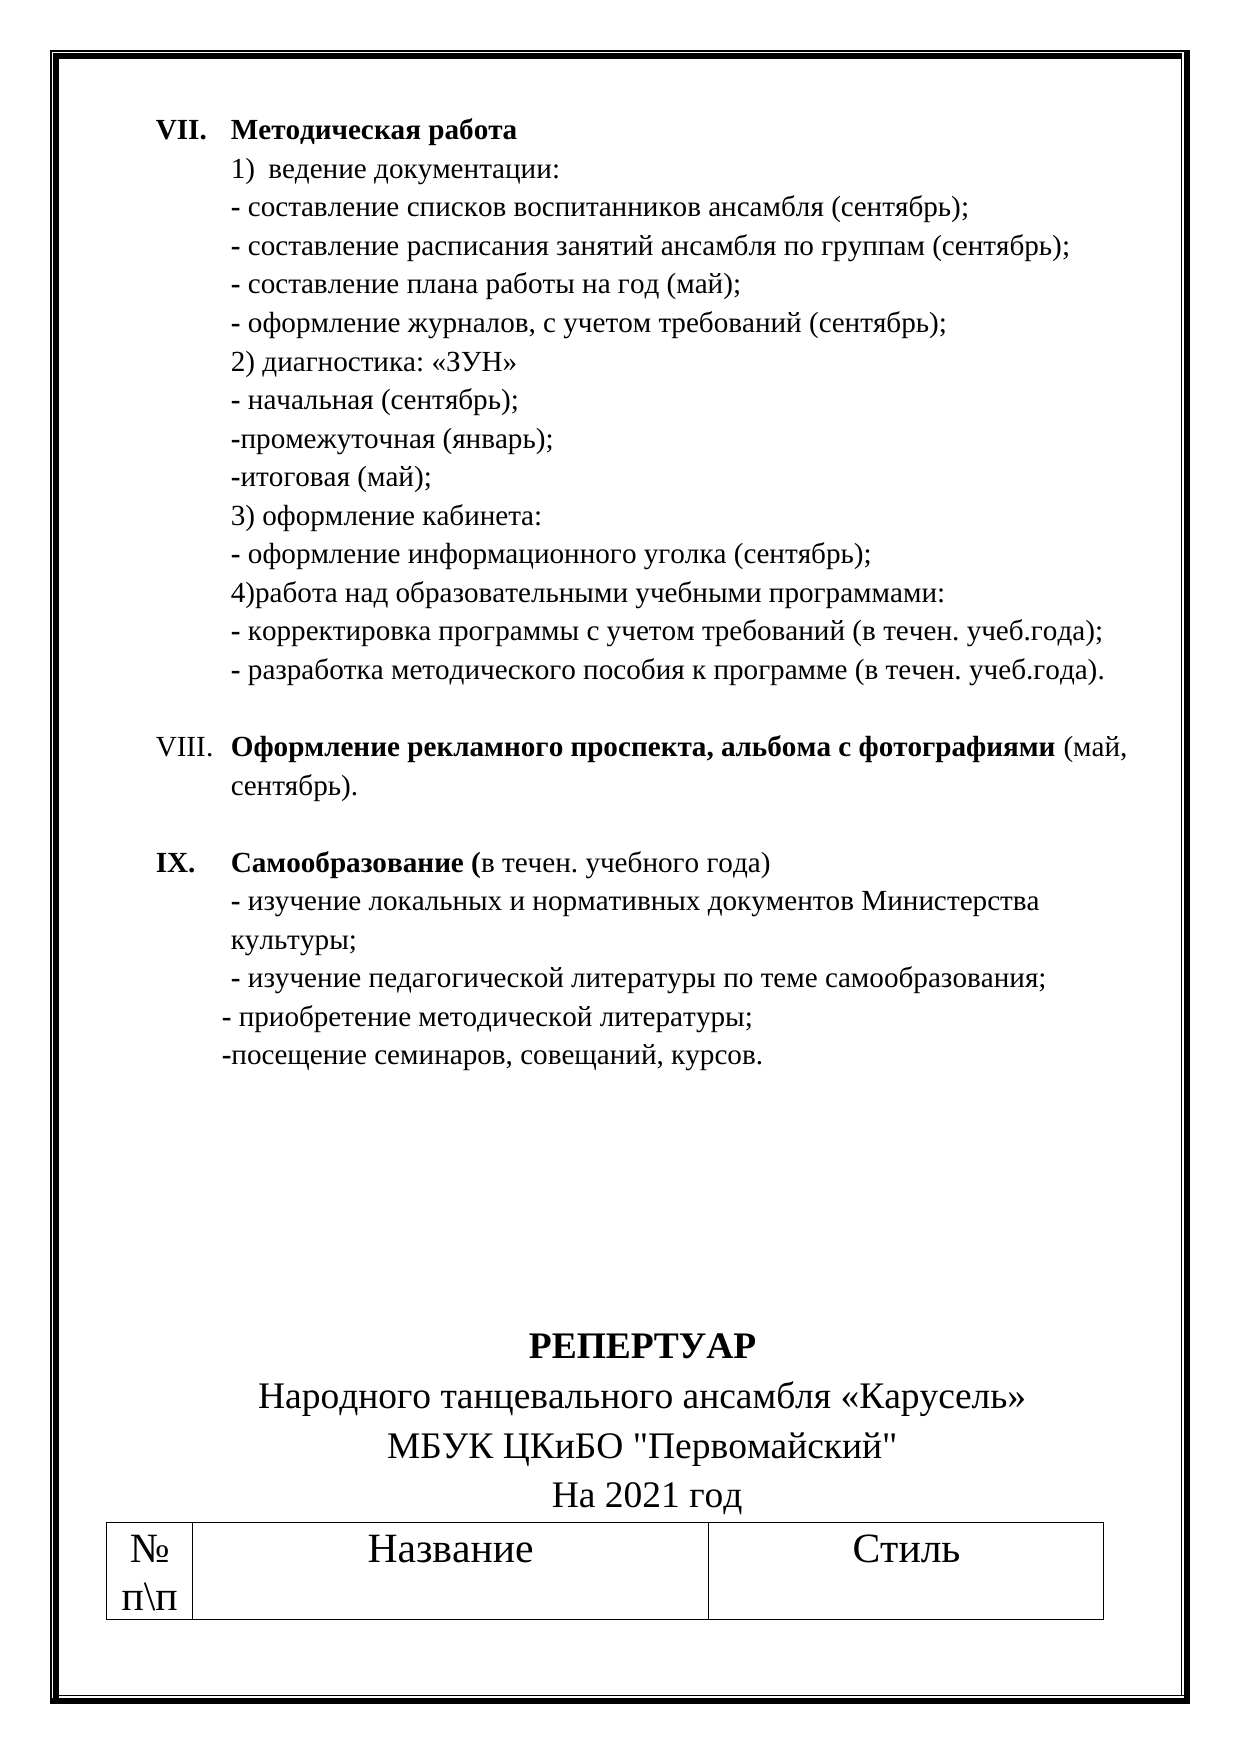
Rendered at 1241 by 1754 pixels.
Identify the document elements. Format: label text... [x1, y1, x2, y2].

list Оформление рекламного проспекта, альбома с фотографиями (май, сентябрь). [156, 729, 1167, 801]
text - приобретение методической литературы; [222, 999, 1167, 1032]
text МБУК ЦКиБО "Первомайский" [118, 1423, 1167, 1466]
text - составление плана работы на год (май); [231, 267, 1167, 300]
text - оформление информационного уголка (сентябрь); [231, 536, 1167, 570]
table_header № п\п [107, 1523, 192, 1619]
table_header Стиль [709, 1523, 1103, 1619]
text РЕПЕРТУАР [118, 1324, 1167, 1367]
text -посещение семинаров, совещаний, курсов. [222, 1037, 1167, 1071]
text На 2021 год [118, 1473, 1167, 1516]
text -итоговая (май); [231, 459, 1167, 493]
text 2) диагностика: «ЗУН» [231, 344, 1167, 377]
text - оформление журналов, с учетом требований (сентябрь); [231, 305, 1167, 339]
text - составление расписания занятий ансамбля по группам (сентябрь); [231, 228, 1167, 262]
table_header Название [193, 1523, 708, 1619]
list Самообразование (в течен. учебного года) [156, 845, 1167, 878]
list - изучение локальных и нормативных документов Министерства культуры; [231, 883, 1167, 955]
list - изучение педагогической литературы по теме самообразования; [231, 960, 1167, 994]
list ведение документации: [231, 151, 1167, 184]
text - начальная (сентябрь); [231, 382, 1167, 416]
text - составление списков воспитанников ансамбля (сентябрь); [231, 189, 1167, 223]
list Методическая работа [156, 112, 1167, 146]
text 4)работа над образовательными учебными программами: [231, 575, 1167, 608]
text - корректировка программы с учетом требований (в течен. учеб.года); [231, 613, 1167, 647]
text 3) оформление кабинета: [231, 498, 1167, 531]
text -промежуточная (январь); [231, 421, 1167, 454]
text Народного танцевального ансамбля «Карусель» [118, 1373, 1167, 1417]
text - разработка методического пособия к программе (в течен. учеб.года). [231, 652, 1167, 686]
